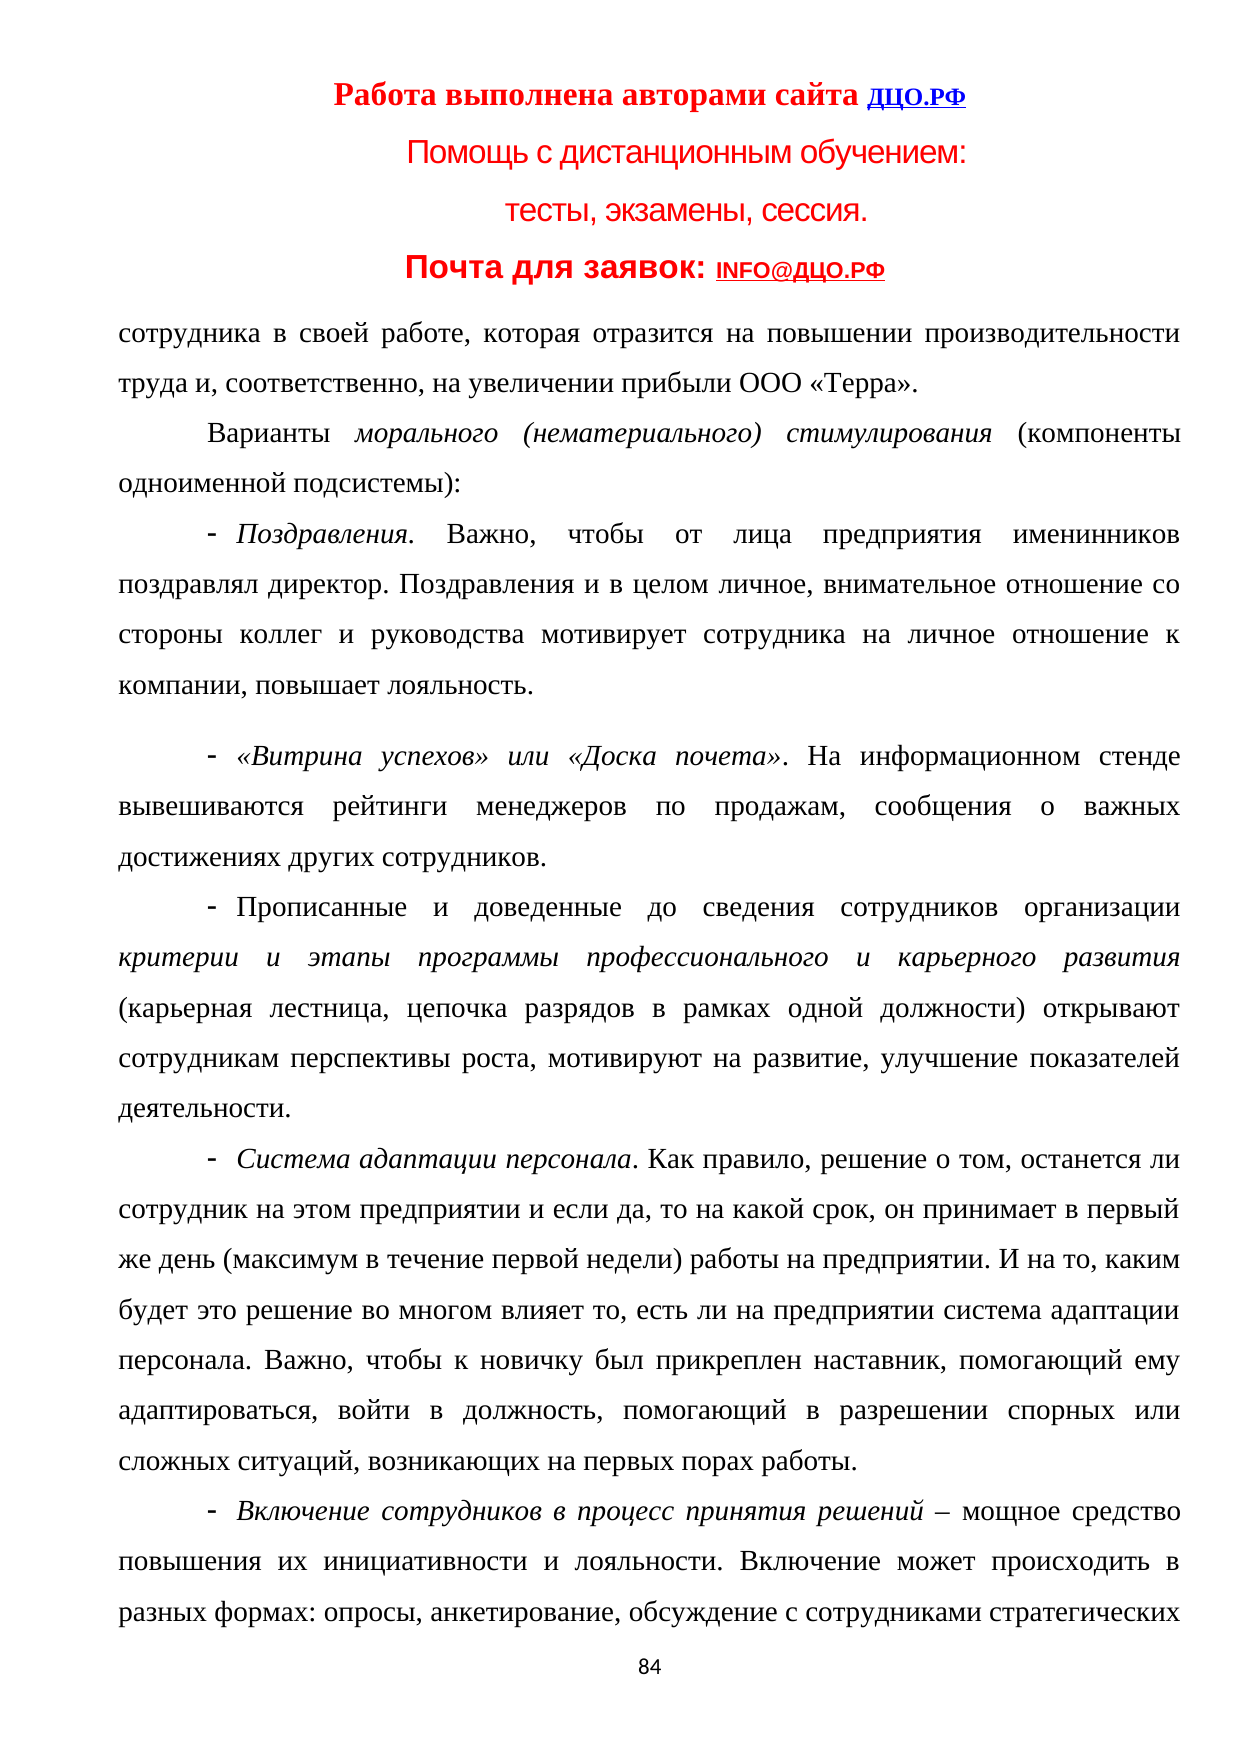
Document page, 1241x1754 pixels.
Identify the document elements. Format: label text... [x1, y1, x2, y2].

list Система адаптации персонала. Как правило, решение о том, останется ли сотрудник на этом предприятии и если да, то на какой срок, он принимает в первый же день (максимум в течение первой недели) работы на предприятии. И на то, каким будет это решение во многом влияет то, есть ли на предприятии система адаптации персонала. Важно, чтобы к новичку был прикреплен наставник, помогающий ему адаптироваться, войти в должность, помогающий в разрешении спорных или сложных ситуаций, возникающих на первых порах работы. [118, 1141, 1181, 1476]
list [118, 1493, 1181, 1627]
list Прописанные и доведенные до сведения сотрудников организации критерии и этапы программы профессионального и карьерного развития (карьерная лестница, цепочка разрядов в рамках одной должности) открывают сотрудникам перспективы роста, мотивируют на развитие, улучшение показателей деятельности. [118, 889, 1181, 1124]
list «Витрина успехов» или «Доска почета». На информационном стенде вывешиваются рейтинги менеджеров по продажам, сообщения о важных достижениях других сотрудников. [118, 738, 1181, 872]
list Поздравления. Важно, чтобы от лица предприятия именинников поздравлял директор. Поздравления и в целом личное, внимательное отношение со стороны коллег и руководства мотивирует сотрудника на личное отношение к компании, повышает лояльность. [118, 516, 1181, 701]
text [118, 315, 1181, 398]
text Варианты морального (нематериального) стимулирования (компоненты одноименной подсистемы): [118, 415, 1181, 499]
